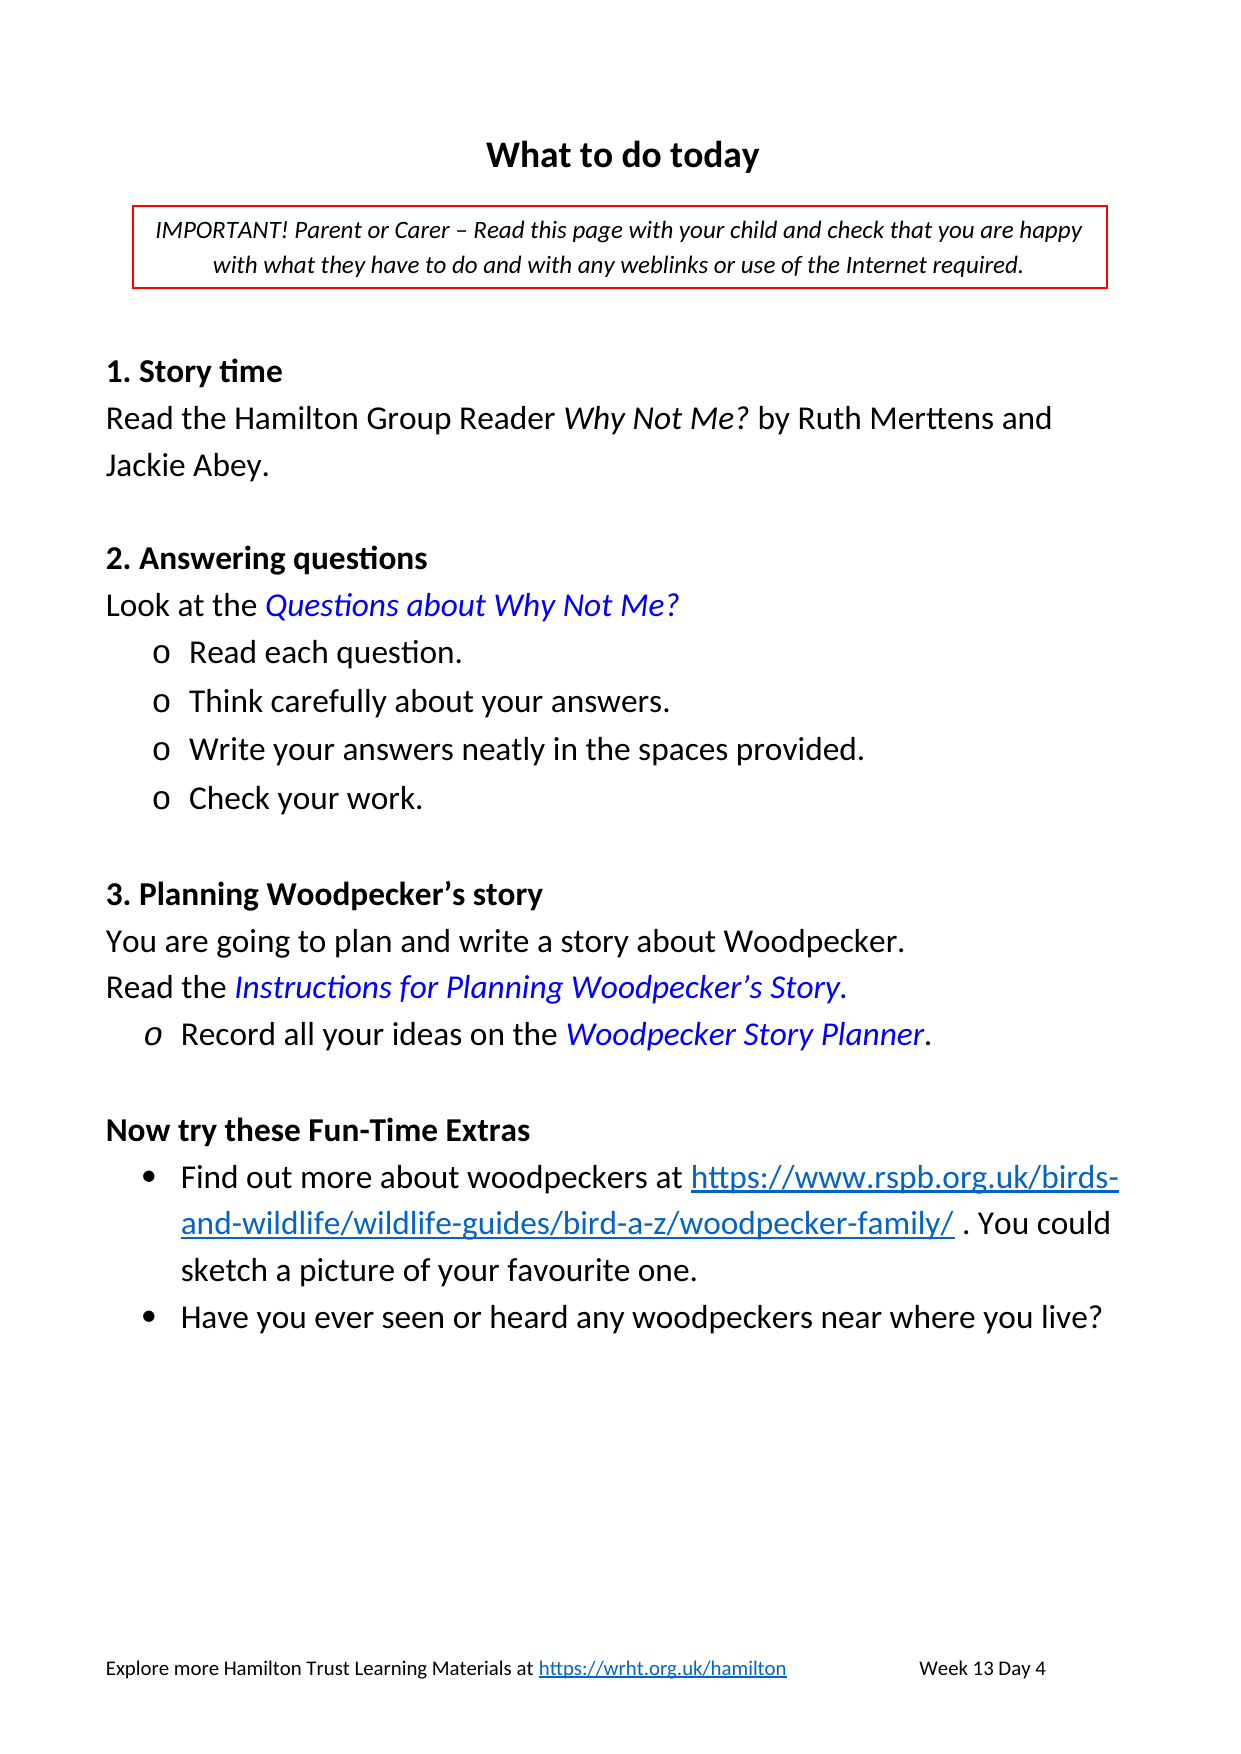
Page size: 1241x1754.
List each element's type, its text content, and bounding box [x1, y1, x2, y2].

text Look at the Questions about Why Not Me? [106, 584, 1140, 625]
text 2. Answering questions [106, 537, 1140, 578]
list Think carefully about your answers. [151, 679, 1140, 722]
text Read the Hamilton Group Reader Why Not Me? by Ruth Merttens and Jackie Abey. [106, 397, 1140, 484]
list Find out more about woodpeckers at https://www.rspb.org.uk/birds-and-wildlife/wildlife-guides/bird-a-z/woodpecker-family/ . You could sketch a picture of your favourite one. [143, 1156, 1140, 1290]
list Have you ever seen or heard any woodpeckers near where you live? [143, 1296, 1140, 1337]
list Read each question. [151, 631, 1140, 673]
text You are going to plan and write a story about Woodpecker. [106, 920, 1140, 960]
list Write your answers neatly in the spaces provided. [151, 728, 1140, 771]
text 1. Story time [106, 350, 1140, 391]
list Check your work. [151, 777, 1140, 820]
text Read the Instructions for Planning Woodpecker’s Story. [106, 966, 1140, 1007]
text Now try these Fun-Time Extras [106, 1109, 1140, 1149]
text What to do today [106, 131, 1140, 177]
list Record all your ideas on the Woodpecker Story Planner. [143, 1013, 1140, 1056]
text 3. Planning Woodpecker’s story [106, 873, 1140, 914]
